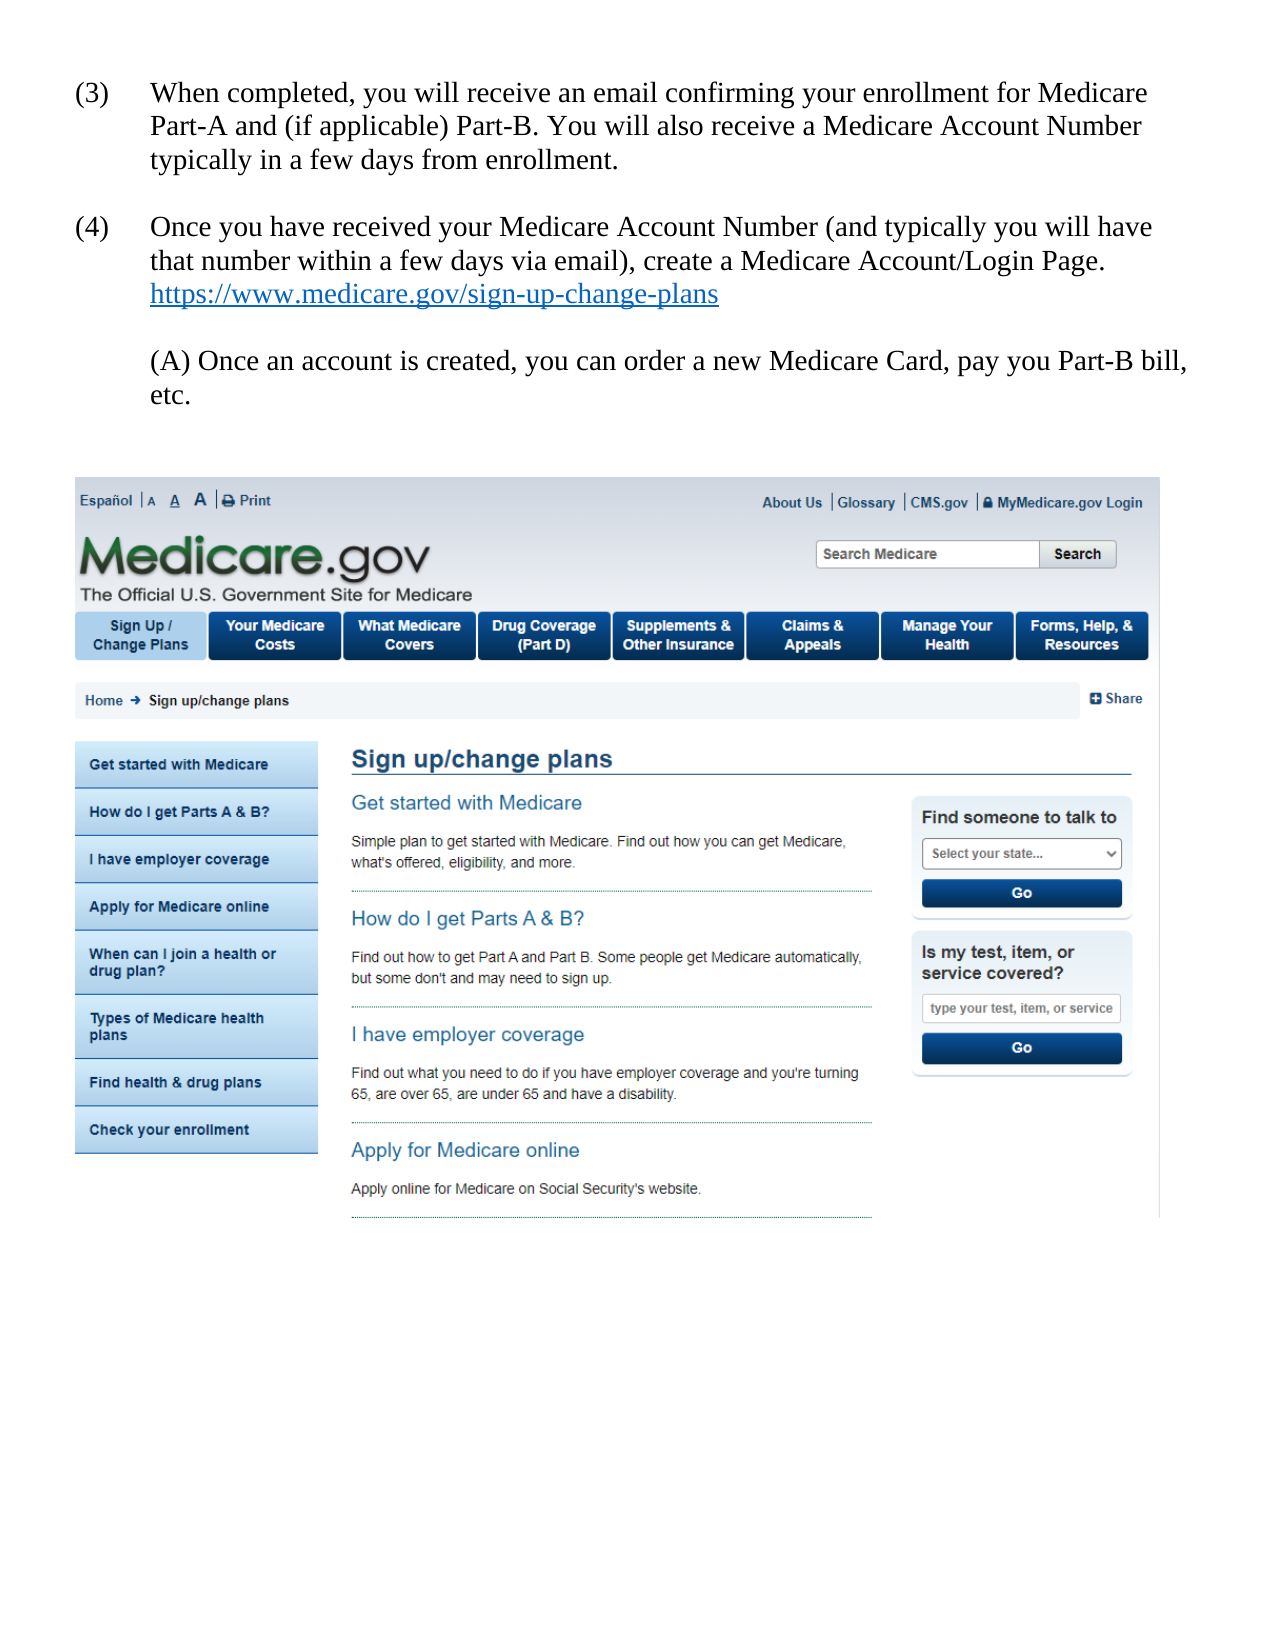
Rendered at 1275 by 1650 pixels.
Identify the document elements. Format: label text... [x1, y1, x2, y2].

text (4) Once you have received your Medicare Account Number (and typically you will have that number within a few days via email), create a Medicare Account/Login Page. [75, 209, 1200, 276]
text (A) Once an account is created, you can order a new Medicare Card, pay you Part-B bill, etc. [75, 343, 1200, 410]
text (3) When completed, you will receive an email confirming your enrollment for Medicare Part-A and (if applicable) Part-B. You will also receive a Medicare Account Number typically in a few days from enrollment. [75, 75, 1200, 176]
text https://www.medicare.gov/sign-up-change-plans [75, 276, 1200, 310]
picture [75, 477, 1160, 1218]
